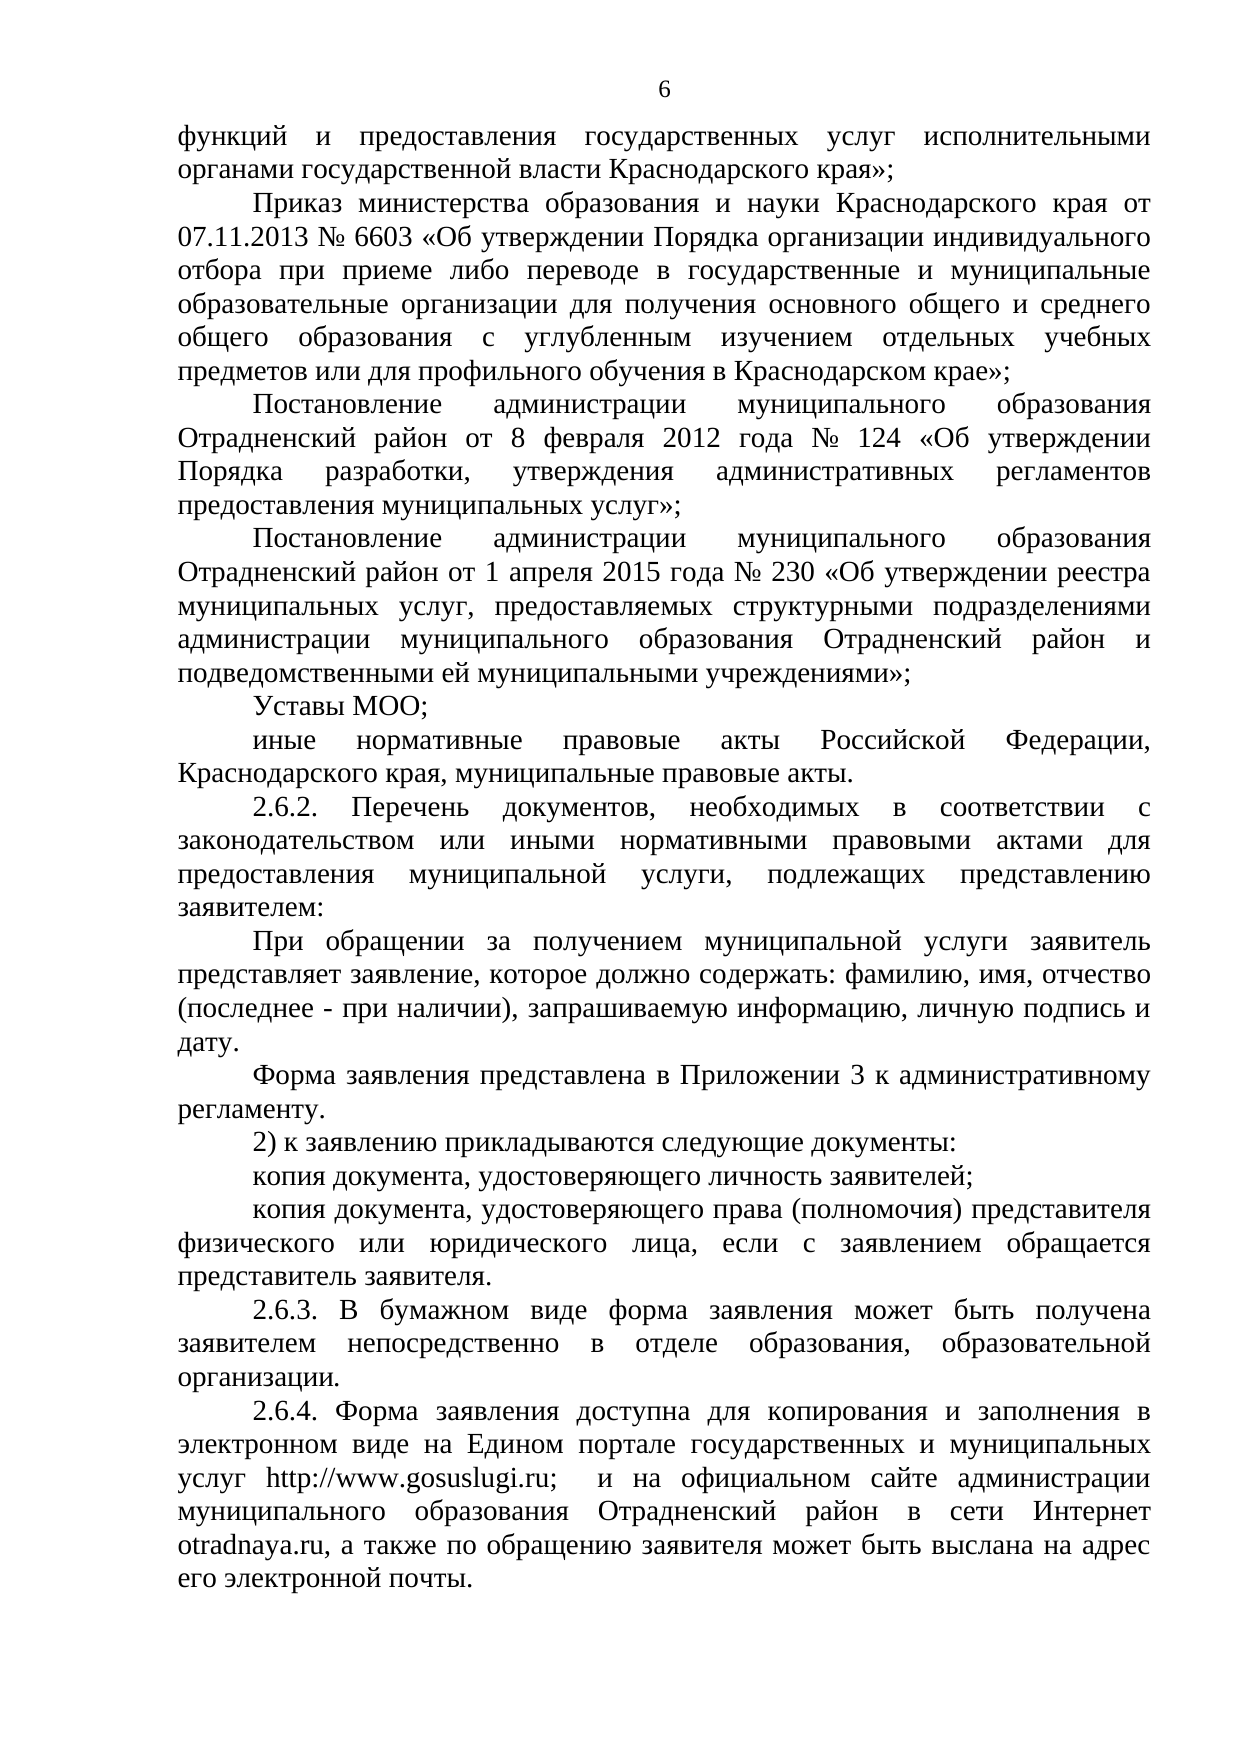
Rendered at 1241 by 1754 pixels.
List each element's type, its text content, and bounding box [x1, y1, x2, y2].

text копия документа, удостоверяющего личность заявителей; [177, 1158, 1152, 1191]
text Приказ министерства образования и науки Краснодарского края от 07.11.2013 № 6603 «Об утверждении Порядка организации индивидуального отбора при приеме либо переводе в государственные и муниципальные образовательные организации для получения основного общего и среднего общего образования с углубленным изучением отдельных учебных предметов или для профильного обучения в Краснодарском крае»; [177, 185, 1152, 386]
text 2.6.3. В бумажном виде форма заявления может быть получена заявителем непосредственно в отделе образования, образовательной организации. [177, 1292, 1152, 1393]
text 2) к заявлению прикладываются следующие документы: [177, 1124, 1152, 1158]
text иные нормативные правовые акты Российской Федерации, Краснодарского края, муниципальные правовые акты. [177, 722, 1152, 789]
text Уставы МОО; [177, 688, 1152, 722]
text 2.6.2. Перечень документов, необходимых в соответствии с законодательством или иными нормативными правовыми актами для предоставления муниципальной услуги, подлежащих представлению заявителем: [177, 789, 1152, 923]
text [177, 118, 1152, 185]
text 2.6.4. Форма заявления доступна для копирования и заполнения в электронном виде на Едином портале государственных и муниципальных услуг http://www.gosuslugi.ru; и на официальном сайте администрации муниципального образования Отрадненский район в сети Интернет otradnaya.ru, а также по обращению заявителя может быть выслана на адрес его электронной почты. [177, 1393, 1152, 1594]
text копия документа, удостоверяющего права (полномочия) представителя физического или юридического лица, если с заявлением обращается представитель заявителя. [177, 1191, 1152, 1292]
text Постановление администрации муниципального образования Отрадненский район от 1 апреля 2015 года № 230 «Об утверждении реестра муниципальных услуг, предоставляемых структурными подразделениями администрации муниципального образования Отрадненский район и подведомственными ей муниципальными учреждениями»; [177, 521, 1152, 688]
text Постановление администрации муниципального образования Отрадненский район от 8 февраля 2012 года № 124 «Об утверждении Порядка разработки, утверждения административных регламентов предоставления муниципальных услуг»; [177, 386, 1152, 521]
text Форма заявления представлена в Приложении 3 к административному регламенту. [177, 1057, 1152, 1124]
text При обращении за получением муниципальной услуги заявитель представляет заявление, которое должно содержать: фамилию, имя, отчество (последнее - при наличии), запрашиваемую информацию, личную подпись и дату. [177, 923, 1152, 1057]
